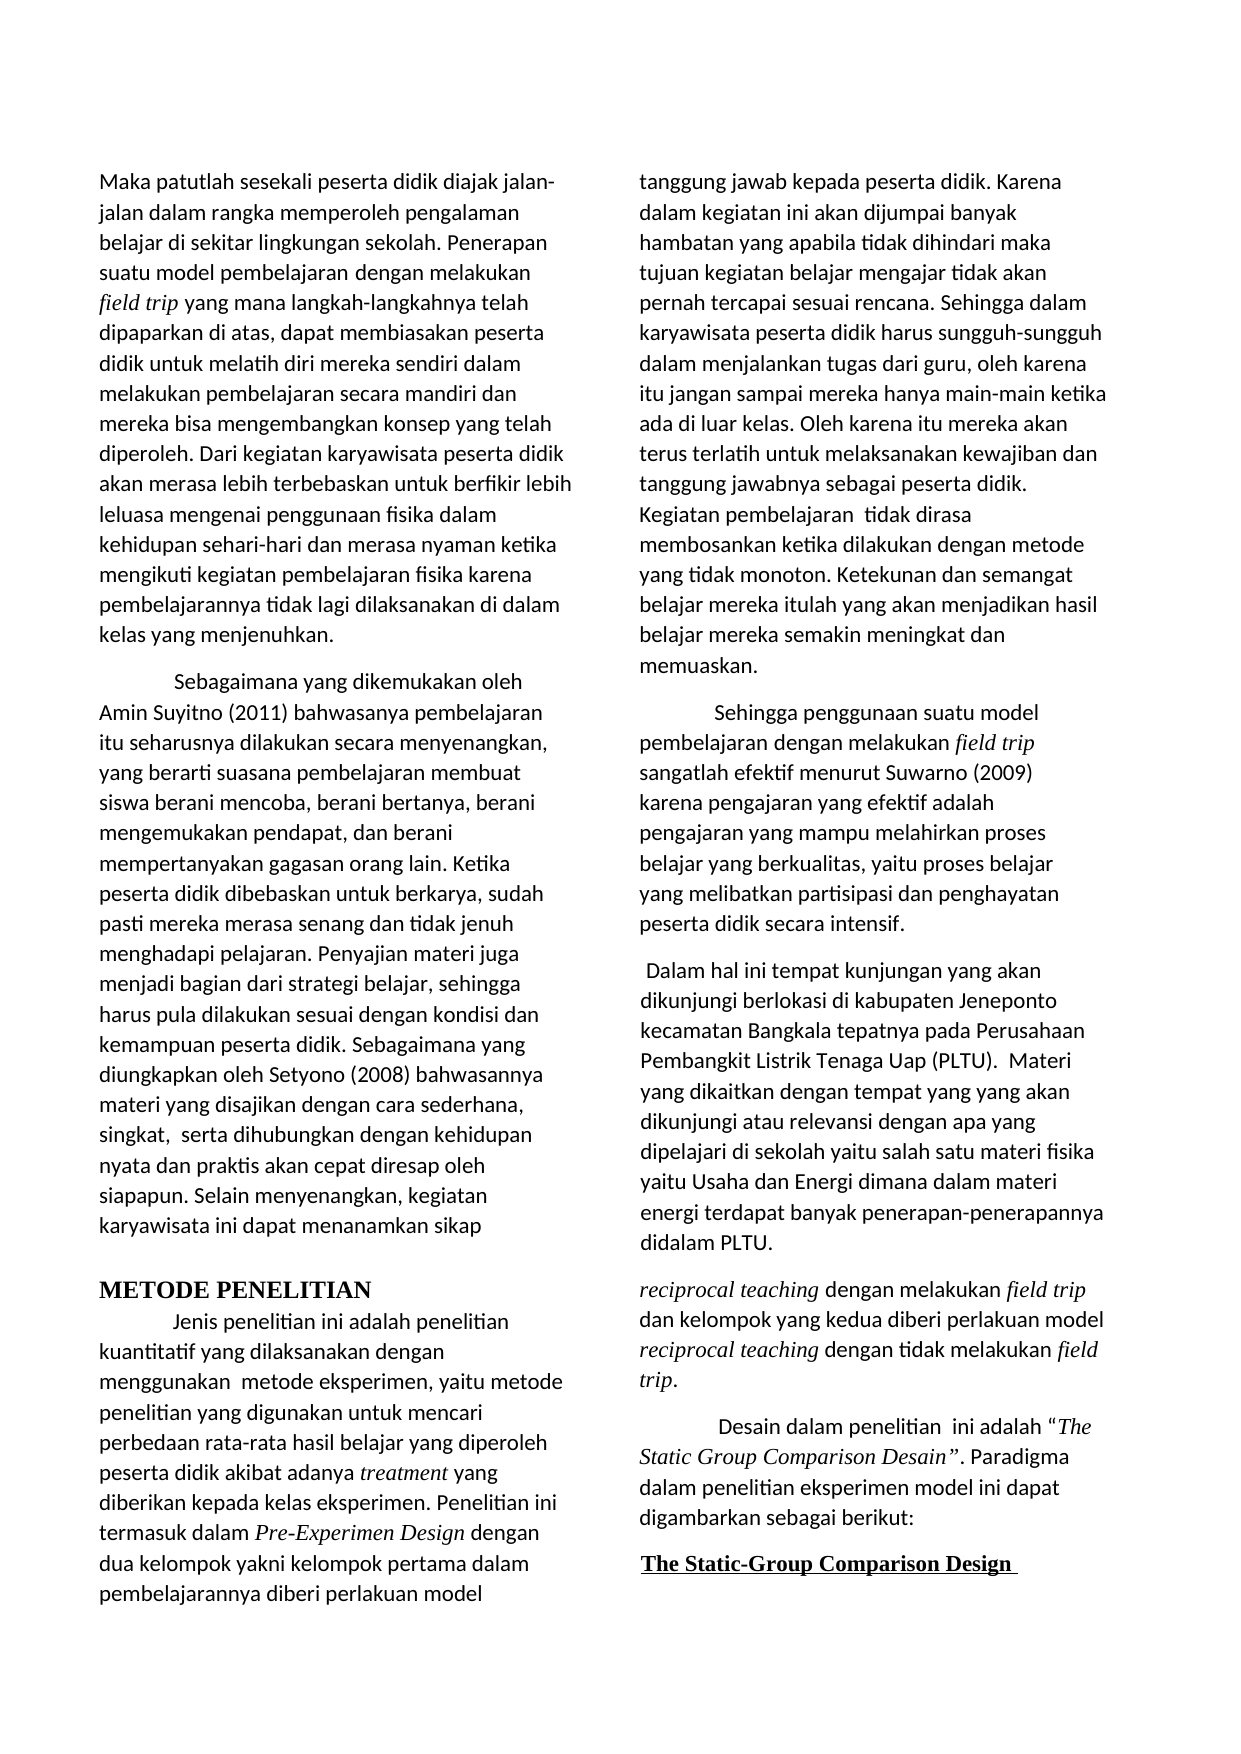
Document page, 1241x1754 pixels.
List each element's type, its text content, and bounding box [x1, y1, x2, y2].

text Desain dalam penelitian ini adalah “The Static Group Comparison Desain”. Paradigma dalam penelitian eksperimen model ini dapat digambarkan sebagai berikut: [639, 1412, 1114, 1531]
text Jenis penelitian ini adalah penelitian kuantitatif yang dilaksanakan dengan menggunakan metode eksperimen, yaitu metode penelitian yang digunakan untuk mencari perbedaan rata-rata hasil belajar yang diperoleh peserta didik akibat adanya treatment yang diberikan kepada kelas eksperimen. Penelitian ini termasuk dalam Pre-Experimen Design dengan dua kelompok yakni kelompok pertama dalam pembelajarannya diberi perlakuan model reciprocal teaching dengan melakukan field trip dan kelompok yang kedua diberi perlakuan model reciprocal teaching dengan tidak melakukan field trip. [639, 1275, 1114, 1393]
text Sehingga penggunaan suatu model pembelajaran dengan melakukan field trip sangatlah efektif menurut Suwarno (2009) karena pengajaran yang efektif adalah pengajaran yang mampu melahirkan proses belajar yang berkualitas, yaitu proses belajar yang melibatkan partisipasi dan penghayatan peserta didik secara intensif. [639, 698, 1101, 937]
text The Static-Group Comparison Design [641, 1550, 1114, 1576]
text Jenis penelitian ini adalah penelitian kuantitatif yang dilaksanakan dengan menggunakan metode eksperimen, yaitu metode penelitian yang digunakan untuk mencari perbedaan rata-rata hasil belajar yang diperoleh peserta didik akibat adanya treatment yang diberikan kepada kelas eksperimen. Penelitian ini termasuk dalam Pre-Experimen Design dengan dua kelompok yakni kelompok pertama dalam pembelajarannya diberi perlakuan model reciprocal teaching dengan melakukan field trip dan kelompok yang kedua diberi perlakuan model reciprocal teaching dengan tidak melakukan field trip. [99, 1307, 573, 1607]
text Dalam hal ini tempat kunjungan yang akan dikunjungi berlokasi di kabupaten Jeneponto kecamatan Bangkala tepatnya pada Perusahaan Pembangkit Listrik Tenaga Uap (PLTU). Materi yang dikaitkan dengan tempat yang yang akan dikunjungi atau relevansi dengan apa yang dipelajari di sekolah yaitu salah satu materi fisika yaitu Usaha dan Energi dimana dalam materi energi terdapat banyak penerapan-penerapannya didalam PLTU. [640, 956, 1114, 1256]
subtitle METODE PENELITIAN [99, 1275, 573, 1303]
text Sebagaimana yang dikemukakan oleh Amin Suyitno (2011) bahwasanya pembelajaran itu seharusnya dilakukan secara menyenangkan, yang berarti suasana pembelajaran membuat siswa berani mencoba, berani bertanya, berani mengemukakan pendapat, dan berani mempertanyakan gagasan orang lain. Ketika peserta didik dibebaskan untuk berkarya, sudah pasti mereka merasa senang dan tidak jenuh menghadapi pelajaran. Penyajian materi juga menjadi bagian dari strategi belajar, sehingga harus pula dilakukan sesuai dengan kondisi dan kemampuan peserta didik. Sebagaimana yang diungkapkan oleh Setyono (2008) bahwasannya materi yang disajikan dengan cara sederhana, singkat, serta dihubungkan dengan kehidupan nyata dan praktis akan cepat diresap oleh siapapun. Selain menyenangkan, kegiatan karyawisata ini dapat menanamkan sikap tanggung jawab kepada peserta didik. Karena dalam kegiatan ini akan dijumpai banyak hambatan yang apabila tidak dihindari maka tujuan kegiatan belajar mengajar tidak akan pernah tercapai sesuai rencana. Sehingga dalam karyawisata peserta didik harus sungguh-sungguh dalam menjalankan tugas dari guru, oleh karena itu jangan sampai mereka hanya main-main ketika ada di luar kelas. Oleh karena itu mereka akan terus terlatih untuk melaksanakan kewajiban dan tanggung jawabnya sebagai peserta didik. Kegiatan pembelajaran tidak dirasa membosankan ketika dilakukan dengan metode yang tidak monoton. Ketekunan dan semangat belajar mereka itulah yang akan menjadikan hasil belajar mereka semakin meningkat dan memuaskan. [99, 667, 573, 1239]
text Sebagaimana yang dikemukakan oleh Amin Suyitno (2011) bahwasanya pembelajaran itu seharusnya dilakukan secara menyenangkan, yang berarti suasana pembelajaran membuat siswa berani mencoba, berani bertanya, berani mengemukakan pendapat, dan berani mempertanyakan gagasan orang lain. Ketika peserta didik dibebaskan untuk berkarya, sudah pasti mereka merasa senang dan tidak jenuh menghadapi pelajaran. Penyajian materi juga menjadi bagian dari strategi belajar, sehingga harus pula dilakukan sesuai dengan kondisi dan kemampuan peserta didik. Sebagaimana yang diungkapkan oleh Setyono (2008) bahwasannya materi yang disajikan dengan cara sederhana, singkat, serta dihubungkan dengan kehidupan nyata dan praktis akan cepat diresap oleh siapapun. Selain menyenangkan, kegiatan karyawisata ini dapat menanamkan sikap tanggung jawab kepada peserta didik. Karena dalam kegiatan ini akan dijumpai banyak hambatan yang apabila tidak dihindari maka tujuan kegiatan belajar mengajar tidak akan pernah tercapai sesuai rencana. Sehingga dalam karyawisata peserta didik harus sungguh-sungguh dalam menjalankan tugas dari guru, oleh karena itu jangan sampai mereka hanya main-main ketika ada di luar kelas. Oleh karena itu mereka akan terus terlatih untuk melaksanakan kewajiban dan tanggung jawabnya sebagai peserta didik. Kegiatan pembelajaran tidak dirasa membosankan ketika dilakukan dengan metode yang tidak monoton. Ketekunan dan semangat belajar mereka itulah yang akan menjadikan hasil belajar mereka semakin meningkat dan memuaskan. [639, 167, 1114, 679]
